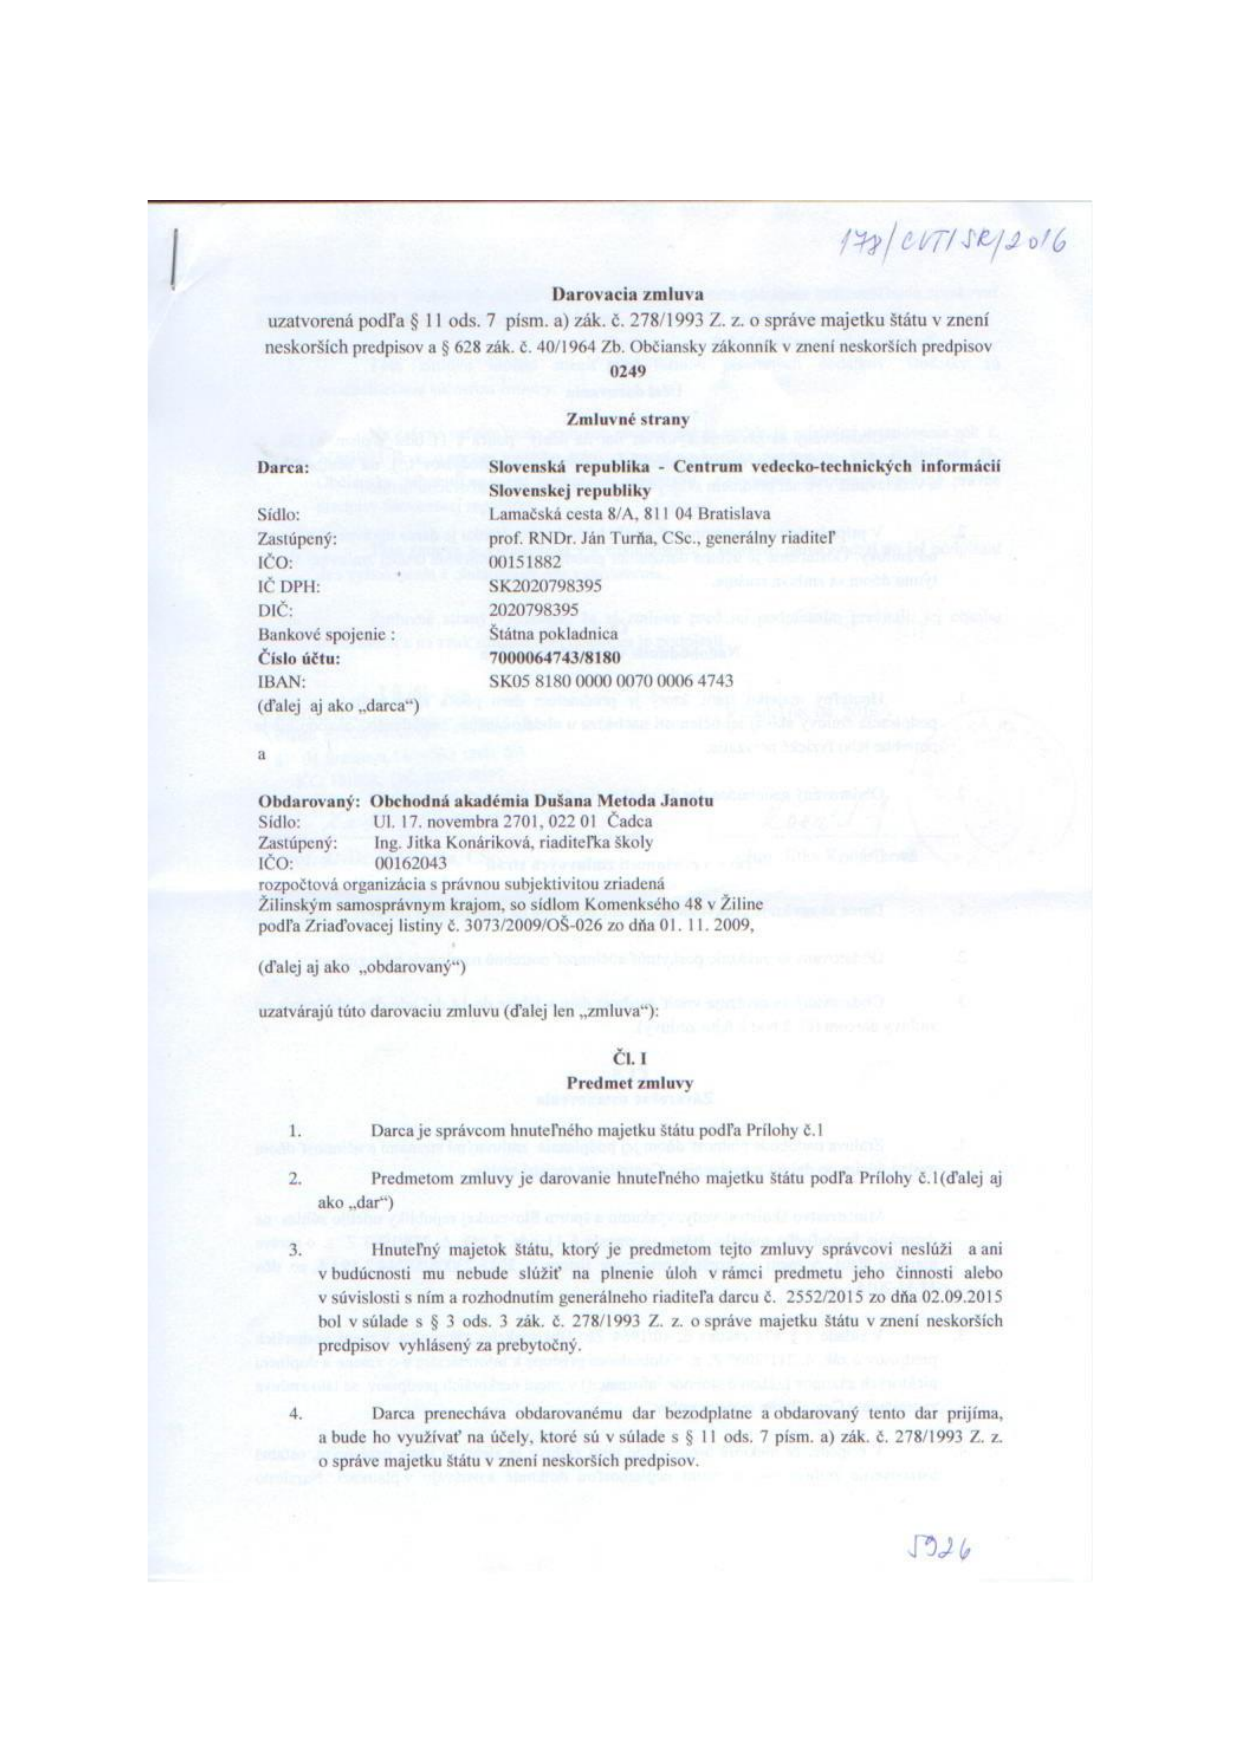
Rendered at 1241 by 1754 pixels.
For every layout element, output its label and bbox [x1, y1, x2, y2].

picture [147, 200, 1093, 1583]
